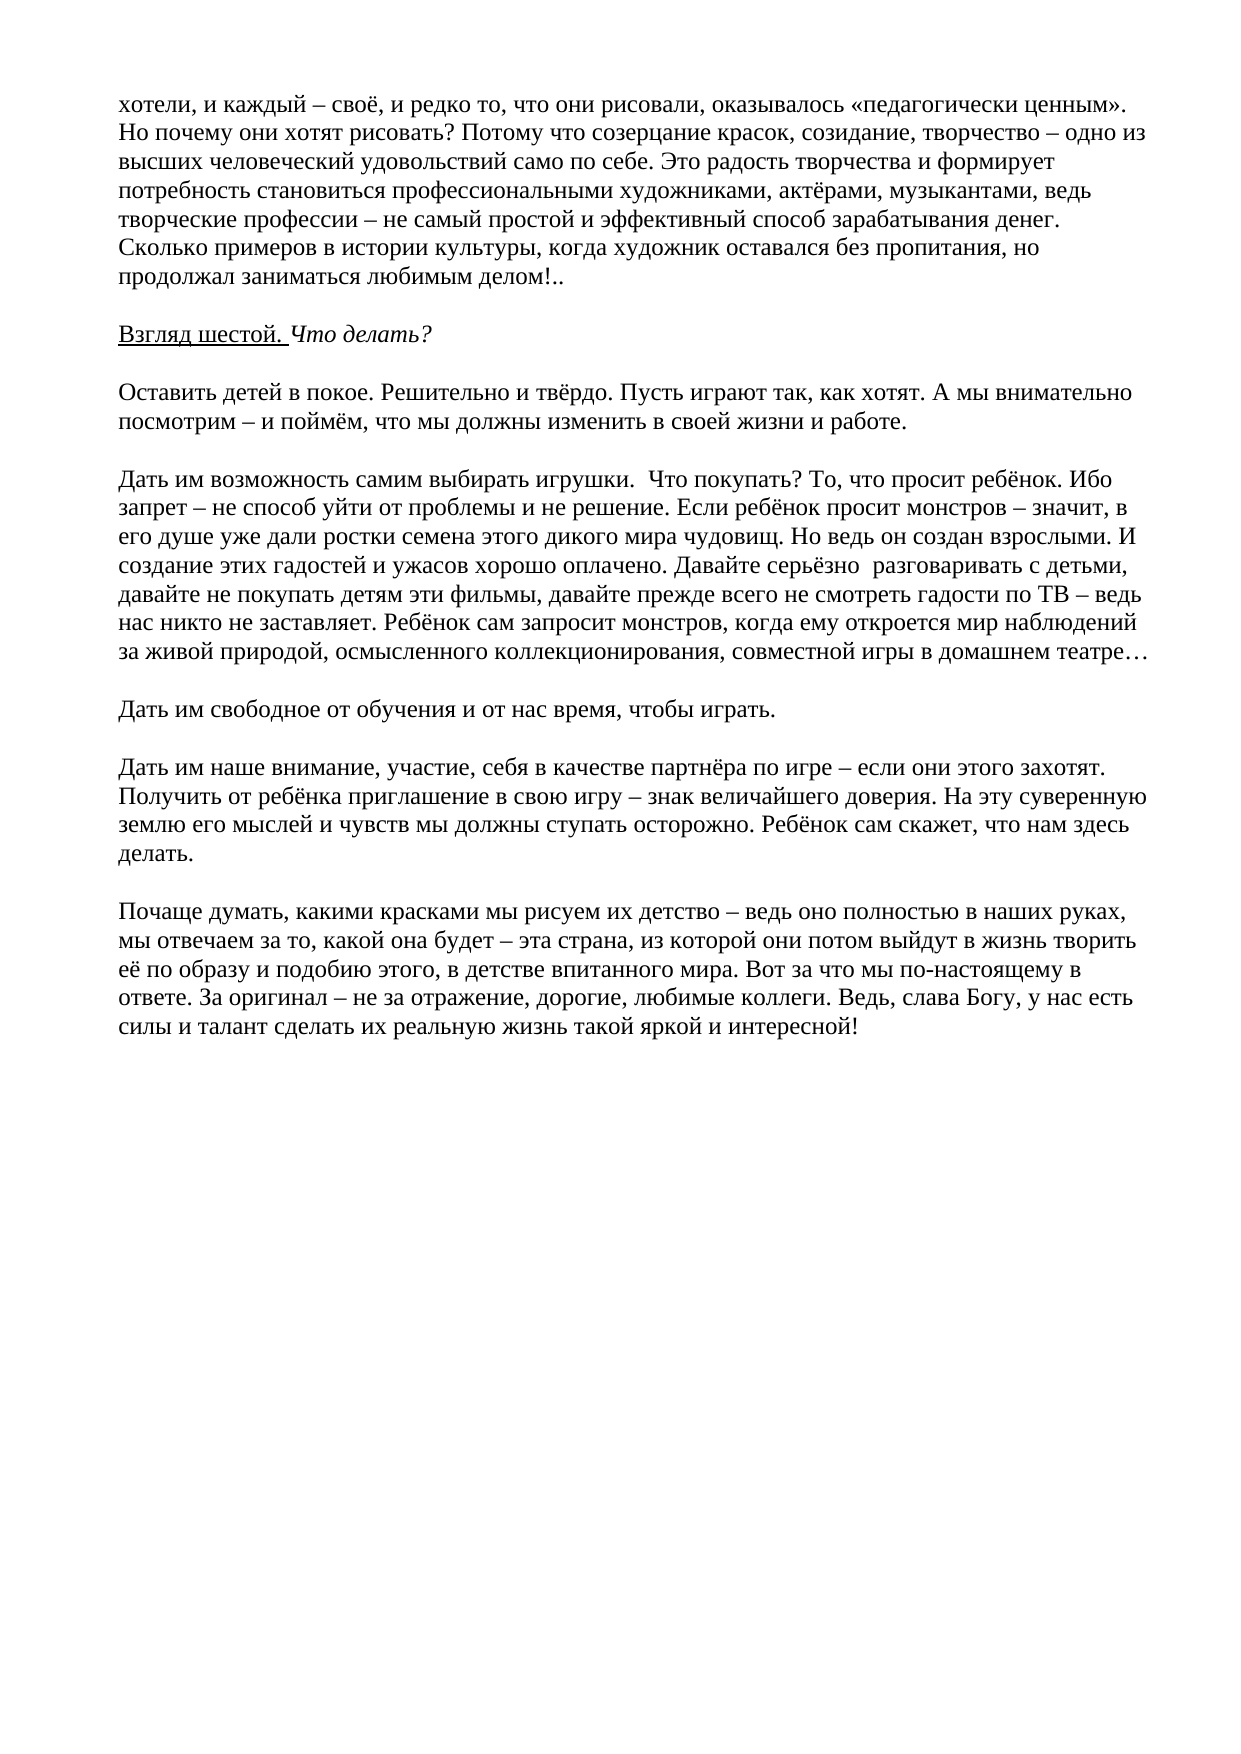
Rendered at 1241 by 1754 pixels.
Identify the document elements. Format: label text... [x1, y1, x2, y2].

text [118, 89, 1152, 290]
text Дать им наше внимание, участие, себя в качестве партнёра по игре – если они этого захотят. Получить от ребёнка приглашение в свою игру – знак величайшего доверия. На эту суверенную землю его мыслей и чувств мы должны ступать осторожно. Ребёнок сам скажет, что нам здесь делать. [118, 752, 1152, 867]
text Взгляд шестой. Что делать? [118, 319, 1152, 348]
text Дать им свободное от обучения и от нас время, чтобы играть. [118, 694, 1152, 723]
text Дать им возможность самим выбирать игрушки. Что покупать? То, что просит ребёнок. Ибо запрет – не способ уйти от проблемы и не решение. Если ребёнок просит монстров – значит, в его душе уже дали ростки семена этого дикого мира чудовищ. Но ведь он создан взрослыми. И создание этих гадостей и ужасов хорошо оплачено. Давайте серьёзно разговаривать с детьми, давайте не покупать детям эти фильмы, давайте прежде всего не смотреть гадости по ТВ – ведь нас никто не заставляет. Ребёнок сам запросит монстров, когда ему откроется мир наблюдений за живой природой, осмысленного коллекционирования, совместной игры в домашнем театре… [118, 464, 1152, 665]
text Оставить детей в покое. Решительно и твёрдо. Пусть играют так, как хотят. А мы внимательно посмотрим – и поймём, что мы должны изменить в своей жизни и работе. [118, 377, 1152, 434]
text Почаще думать, какими красками мы рисуем их детство – ведь оно полностью в наших руках, мы отвечаем за то, какой она будет – эта страна, из которой они потом выйдут в жизнь творить её по образу и подобию этого, в детстве впитанного мира. Вот за что мы по-настоящему в ответе. За оригинал – не за отражение, дорогие, любимые коллеги. Ведь, слава Богу, у нас есть силы и талант сделать их реальную жизнь такой яркой и интересной! [118, 896, 1152, 1040]
